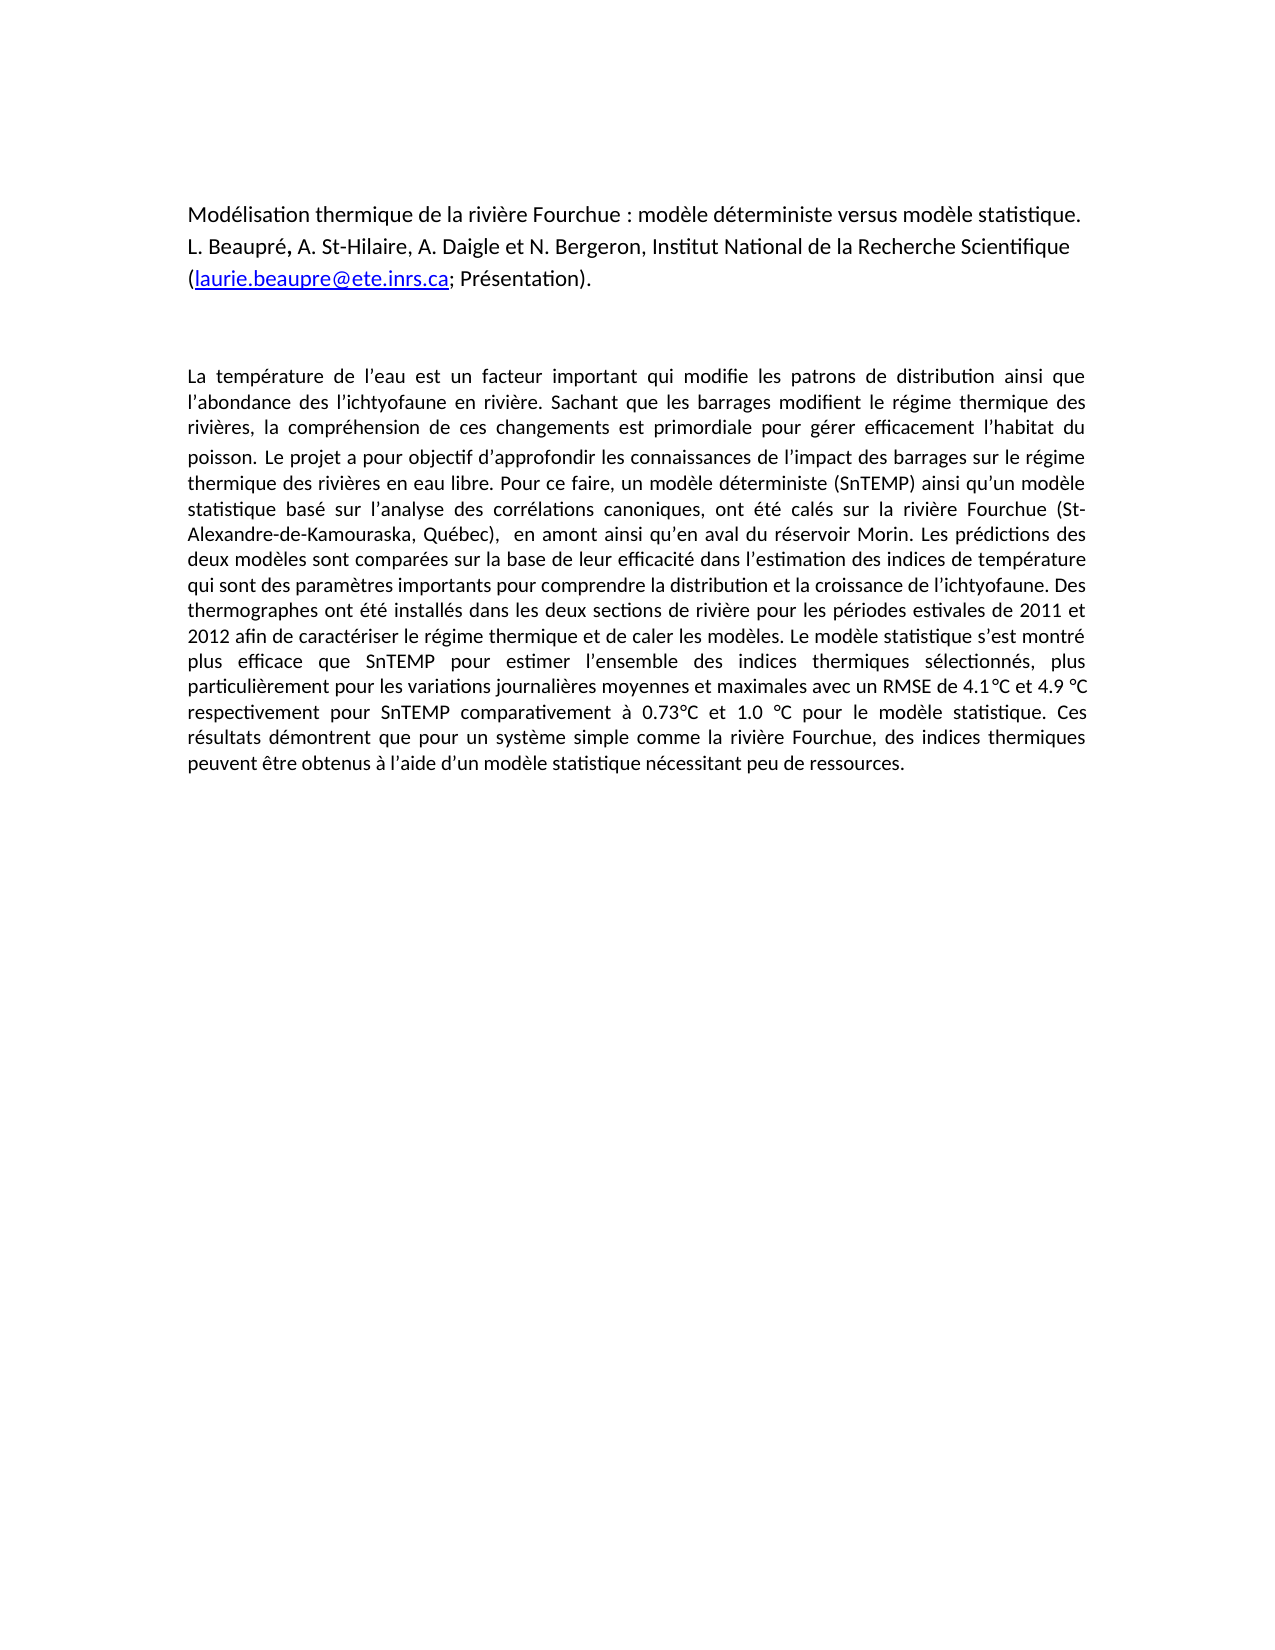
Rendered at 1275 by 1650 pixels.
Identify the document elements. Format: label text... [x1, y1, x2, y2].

text La température de l’eau est un facteur important qui modifie les patrons de distribution ainsi que l’abondance des l’ichtyofaune en rivière. Sachant que les barrages modifient le régime thermique des rivières, la compréhension de ces changements est primordiale pour gérer efficacement l’habitat du poisson. Le projet a pour objectif d’approfondir les connaissances de l’impact des barrages sur le régime thermique des rivières en eau libre. Pour ce faire, un modèle déterministe (SnTEMP) ainsi qu’un modèle statistique basé sur l’analyse des corrélations canoniques, ont été calés sur la rivière Fourchue (St-Alexandre-de-Kamouraska, Québec), en amont ainsi qu’en aval du réservoir Morin. Les prédictions des deux modèles sont comparées sur la base de leur efficacité dans l’estimation des indices de température qui sont des paramètres importants pour comprendre la distribution et la croissance de l’ichtyofaune. Des thermographes ont été installés dans les deux sections de rivière pour les périodes estivales de 2011 et 2012 afin de caractériser le régime thermique et de caler les modèles. Le modèle statistique s’est montré plus efficace que SnTEMP pour estimer l’ensemble des indices thermiques sélectionnés, plus particulièrement pour les variations journalières moyennes et maximales avec un RMSE de 4.1°C et 4.9 °C respectivement pour SnTEMP comparativement à 0.73°C et 1.0 °C pour le modèle statistique. Ces résultats démontrent que pour un système simple comme la rivière Fourchue, des indices thermiques peuvent être obtenus à l’aide d’un modèle statistique nécessitant peu de ressources. [187, 364, 1087, 775]
text Modélisation thermique de la rivière Fourchue : modèle déterministe versus modèle statistique. L. Beaupré, A. St-Hilaire, A. Daigle et N. Bergeron, Institut National de la Recherche Scientifique (laurie.beaupre@ete.inrs.ca; Présentation). [187, 200, 1087, 292]
